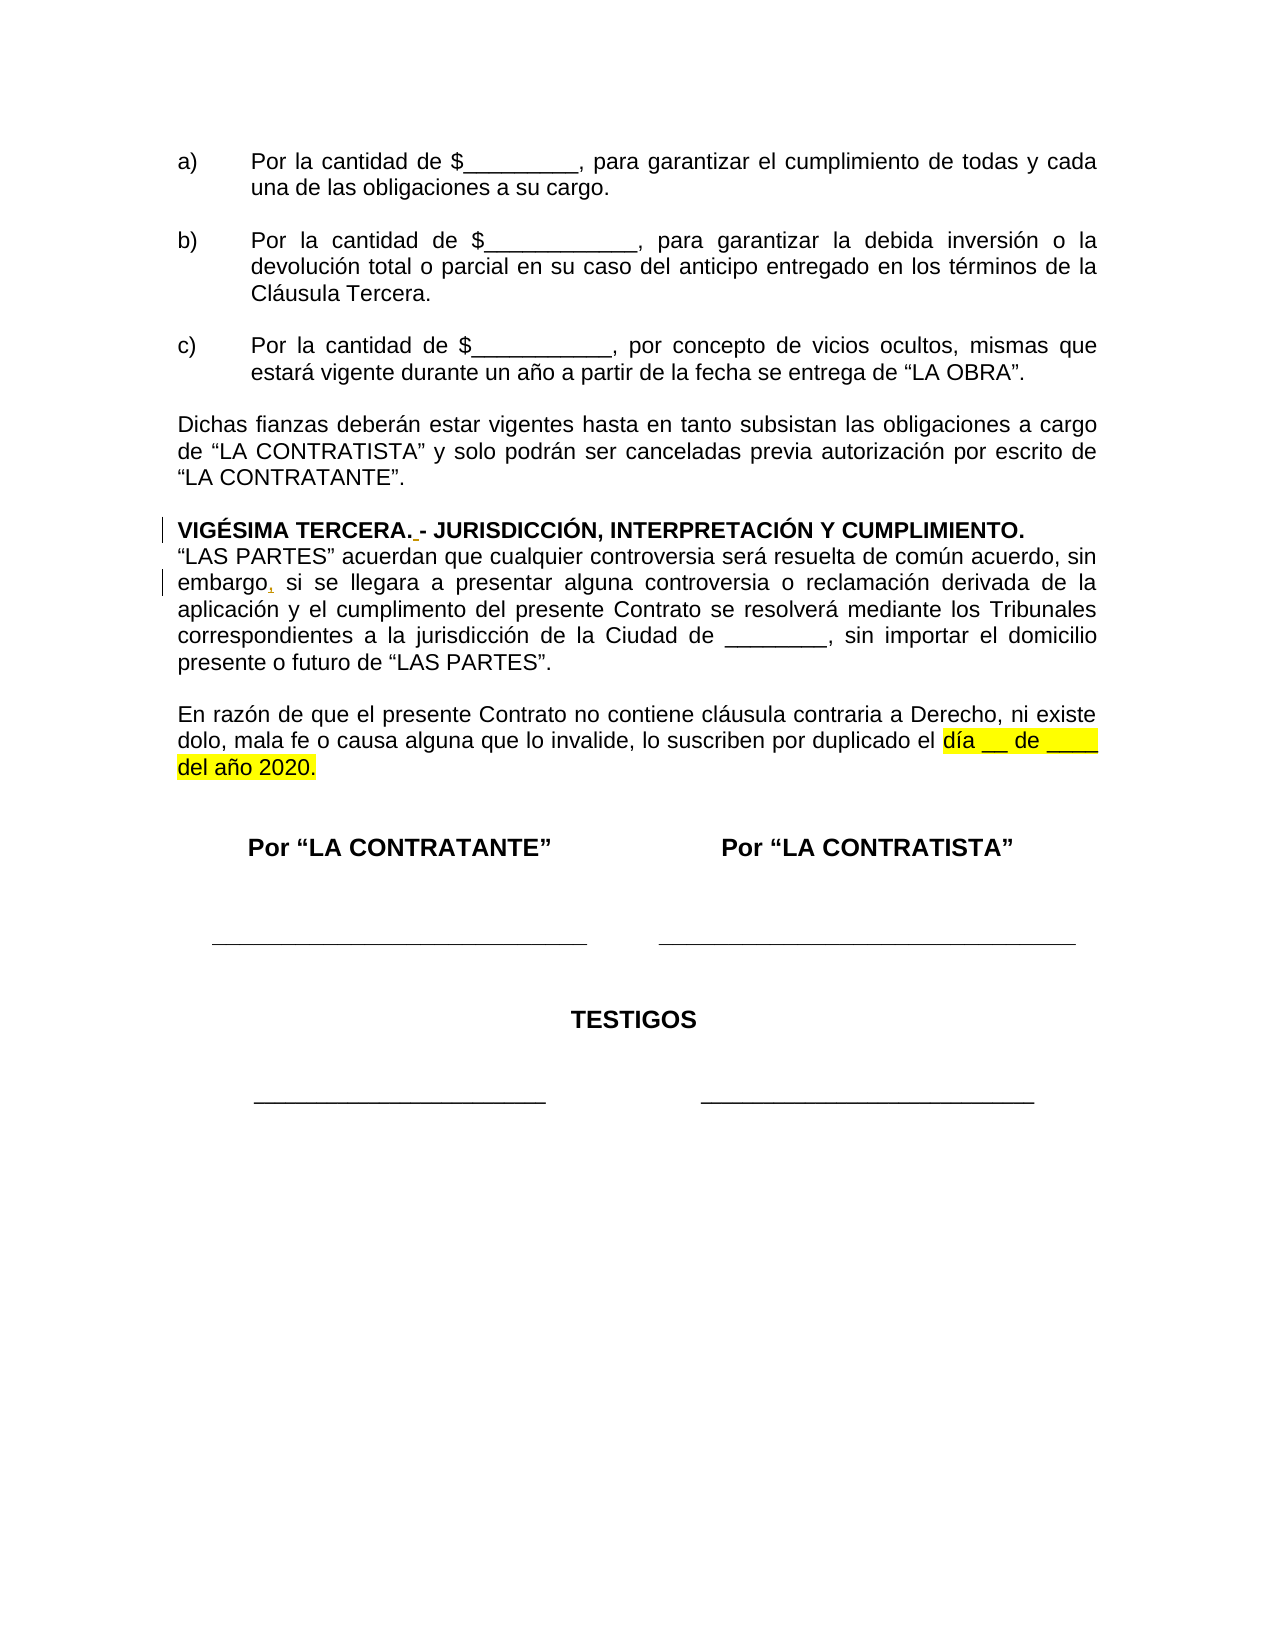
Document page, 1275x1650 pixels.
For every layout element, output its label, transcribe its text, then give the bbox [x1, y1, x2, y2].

table_cell TESTIGOS [166, 1006, 1101, 1034]
table_cell ________________________________ [634, 1034, 1101, 1154]
text VIGÉSIMA TERCERA.- JURISDICCIÓN, INTERPRETACIÓN Y CUMPLIMIENTO. [177, 517, 1098, 543]
table_header Por “LA CONTRATANTE” ___________________________ [166, 833, 634, 1006]
text “LAS PARTES” acuerdan que cualquier controversia será resuelta de común acuerdo, sin embargo si se llegara a presentar alguna controversia o reclamación derivada de la aplicación y el cumplimento del presente Contrato se resolverá mediante los Tribunales correspondientes a la jurisdicción de la Ciudad de ________, sin importar el domicilio presente o futuro de “LAS PARTES”. [177, 543, 1098, 675]
table_header Por “LA CONTRATISTA” ______________________________ [634, 833, 1101, 1006]
list Por la cantidad de $_________, para garantizar el cumplimiento de todas y cada una de las obligaciones a su cargo. [177, 148, 1098, 200]
text Dichas fianzas deberán estar vigentes hasta en tanto subsistan las obligaciones a cargo de “LA CONTRATISTA” y solo podrán ser canceladas previa autorización por escrito de “LA CONTRATANTE”. [177, 411, 1098, 490]
text En razón de que el presente Contrato no contiene cláusula contraria a Derecho, ni existe dolo, mala fe o causa alguna que lo invalide, lo suscriben por duplicado el día __ de ____ del año 2020. [177, 701, 1098, 780]
list Por la cantidad de $___________, por concepto de vicios ocultos, mismas que estará vigente durante un año a partir de la fecha se entrega de “LA OBRA”. [177, 332, 1098, 385]
list Por la cantidad de $____________, para garantizar la debida inversión o la devolución total o parcial en su caso del anticipo entregado en los términos de la Cláusula Tercera. [177, 227, 1098, 306]
table_cell ____________________________ [166, 1034, 634, 1154]
